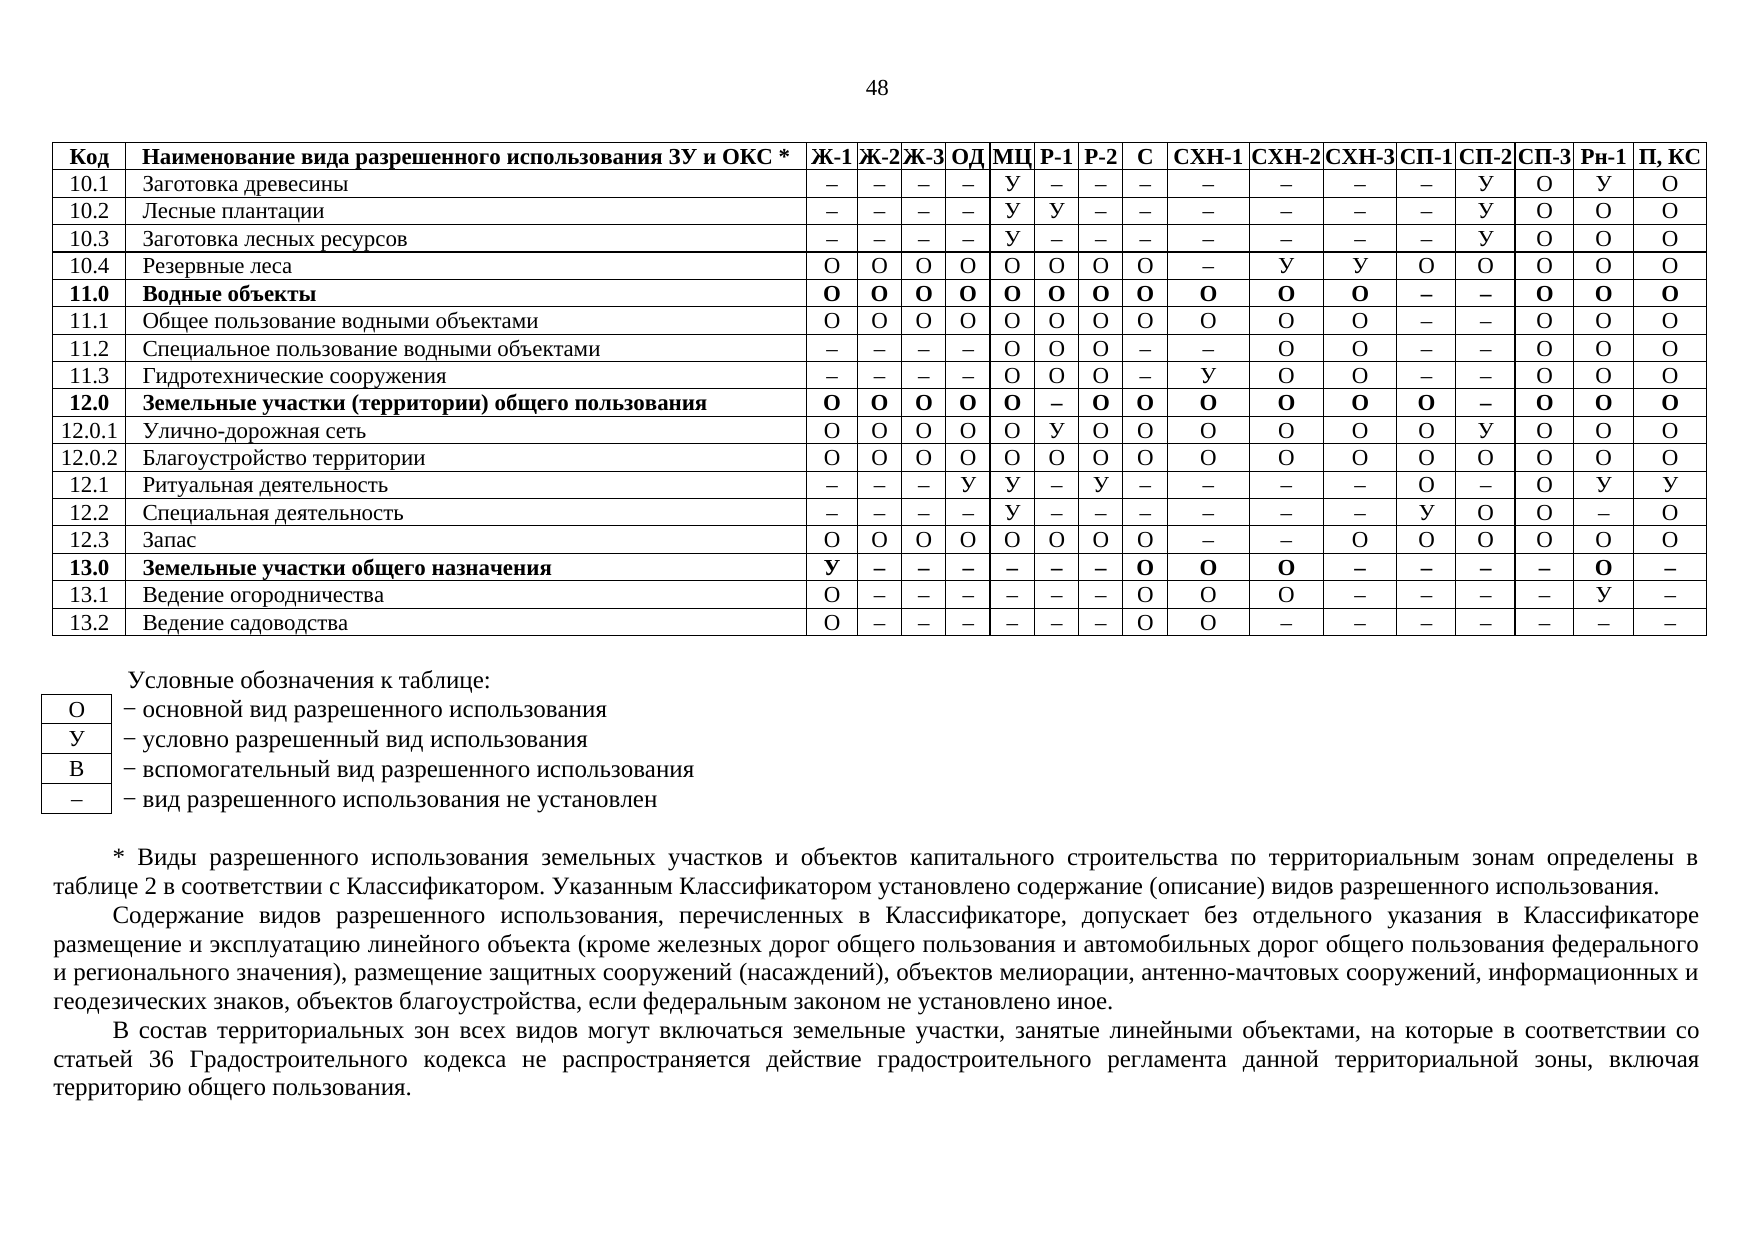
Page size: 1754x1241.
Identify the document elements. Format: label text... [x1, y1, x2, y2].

table_header ОД [946, 143, 989, 169]
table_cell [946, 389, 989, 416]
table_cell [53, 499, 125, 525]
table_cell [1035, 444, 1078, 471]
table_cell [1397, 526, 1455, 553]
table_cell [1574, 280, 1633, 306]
table_header П, КС [1634, 143, 1706, 169]
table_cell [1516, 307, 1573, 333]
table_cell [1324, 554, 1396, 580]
table_header МЦ [991, 143, 1034, 169]
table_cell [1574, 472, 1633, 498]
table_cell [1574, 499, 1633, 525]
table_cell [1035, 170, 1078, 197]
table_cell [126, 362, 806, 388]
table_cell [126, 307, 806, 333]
table_header СП-2 [1456, 143, 1514, 169]
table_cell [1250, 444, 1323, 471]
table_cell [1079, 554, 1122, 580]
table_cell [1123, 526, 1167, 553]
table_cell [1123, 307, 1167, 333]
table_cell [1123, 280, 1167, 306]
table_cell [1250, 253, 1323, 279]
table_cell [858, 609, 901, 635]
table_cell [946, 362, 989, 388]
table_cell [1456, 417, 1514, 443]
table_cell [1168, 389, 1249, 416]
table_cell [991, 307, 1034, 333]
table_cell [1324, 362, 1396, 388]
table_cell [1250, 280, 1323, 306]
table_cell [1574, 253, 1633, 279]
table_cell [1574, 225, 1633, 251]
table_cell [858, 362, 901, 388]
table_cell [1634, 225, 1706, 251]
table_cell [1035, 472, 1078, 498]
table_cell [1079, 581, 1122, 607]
table_header Наименование вида разрешенного использования ЗУ и ОКС * [126, 143, 806, 169]
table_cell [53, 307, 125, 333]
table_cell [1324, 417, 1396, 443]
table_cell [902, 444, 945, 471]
text Содержание видов разрешенного использования, перечисленных в Классификаторе, допускает без отдельного указания в Классификаторе размещение и эксплуатацию линейного объекта (кроме железных дорог общего пользования и автомобильных дорог общего пользования федерального и регионального значения), размещение защитных сооружений (насаждений), объектов мелиорации, антенно-мачтовых сооружений, информационных и геодезических знаков, объектов благоустройства, если федеральным законом не установлено иное. [53, 900, 1701, 1015]
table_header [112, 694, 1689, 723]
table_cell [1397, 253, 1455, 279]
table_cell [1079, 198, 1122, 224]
table_header Ж-3 [902, 143, 945, 169]
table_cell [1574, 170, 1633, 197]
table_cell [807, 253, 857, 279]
text Условные обозначения к таблице: [53, 665, 1701, 693]
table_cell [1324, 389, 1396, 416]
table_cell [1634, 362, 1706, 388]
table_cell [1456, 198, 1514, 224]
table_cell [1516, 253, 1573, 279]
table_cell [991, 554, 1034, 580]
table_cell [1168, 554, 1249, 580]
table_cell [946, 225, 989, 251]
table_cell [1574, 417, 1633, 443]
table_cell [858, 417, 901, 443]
table_header Ж-2 [858, 143, 901, 169]
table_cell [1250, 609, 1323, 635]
text В состав территориальных зон всех видов могут включаться земельные участки, занятые линейными объектами, на которые в соответствии со статьей 36 Градостроительного кодекса не распространяется действие градостроительного регламента данной территориальной зоны, включая территорию общего пользования. [53, 1015, 1701, 1101]
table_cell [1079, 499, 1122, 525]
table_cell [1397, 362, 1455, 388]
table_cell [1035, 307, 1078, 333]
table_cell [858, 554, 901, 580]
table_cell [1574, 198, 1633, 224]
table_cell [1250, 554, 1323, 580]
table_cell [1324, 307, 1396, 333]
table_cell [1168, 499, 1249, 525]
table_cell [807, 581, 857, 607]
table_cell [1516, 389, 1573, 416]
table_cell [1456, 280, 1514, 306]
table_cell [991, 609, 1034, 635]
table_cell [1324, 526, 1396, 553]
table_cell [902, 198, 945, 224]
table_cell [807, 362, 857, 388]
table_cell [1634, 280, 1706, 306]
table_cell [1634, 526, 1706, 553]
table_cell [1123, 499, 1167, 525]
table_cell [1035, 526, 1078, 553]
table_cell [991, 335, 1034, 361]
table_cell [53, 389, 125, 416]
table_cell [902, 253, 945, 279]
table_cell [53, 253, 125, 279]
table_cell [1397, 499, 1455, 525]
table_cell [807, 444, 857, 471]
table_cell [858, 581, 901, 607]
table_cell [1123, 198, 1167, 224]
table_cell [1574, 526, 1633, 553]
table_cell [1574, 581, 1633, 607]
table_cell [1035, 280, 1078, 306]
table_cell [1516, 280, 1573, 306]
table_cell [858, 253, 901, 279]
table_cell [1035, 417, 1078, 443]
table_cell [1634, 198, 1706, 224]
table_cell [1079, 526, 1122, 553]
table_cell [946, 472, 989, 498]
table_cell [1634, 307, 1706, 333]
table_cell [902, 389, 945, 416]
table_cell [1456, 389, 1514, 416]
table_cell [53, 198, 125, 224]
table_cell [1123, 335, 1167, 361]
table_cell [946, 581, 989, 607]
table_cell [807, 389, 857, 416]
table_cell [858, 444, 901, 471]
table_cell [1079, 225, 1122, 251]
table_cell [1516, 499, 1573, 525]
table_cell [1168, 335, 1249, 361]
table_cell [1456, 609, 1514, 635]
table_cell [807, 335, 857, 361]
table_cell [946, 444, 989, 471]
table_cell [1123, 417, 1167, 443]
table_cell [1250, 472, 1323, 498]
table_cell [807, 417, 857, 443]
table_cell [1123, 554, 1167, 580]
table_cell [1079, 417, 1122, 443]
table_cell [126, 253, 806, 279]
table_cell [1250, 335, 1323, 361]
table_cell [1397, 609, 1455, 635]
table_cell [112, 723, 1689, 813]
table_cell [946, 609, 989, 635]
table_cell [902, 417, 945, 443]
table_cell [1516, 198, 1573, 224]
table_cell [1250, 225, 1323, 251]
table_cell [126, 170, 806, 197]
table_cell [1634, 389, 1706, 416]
table_header СХН-1 [1168, 143, 1249, 169]
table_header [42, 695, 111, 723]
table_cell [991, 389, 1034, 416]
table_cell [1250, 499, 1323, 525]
table_header Р-1 [1035, 143, 1078, 169]
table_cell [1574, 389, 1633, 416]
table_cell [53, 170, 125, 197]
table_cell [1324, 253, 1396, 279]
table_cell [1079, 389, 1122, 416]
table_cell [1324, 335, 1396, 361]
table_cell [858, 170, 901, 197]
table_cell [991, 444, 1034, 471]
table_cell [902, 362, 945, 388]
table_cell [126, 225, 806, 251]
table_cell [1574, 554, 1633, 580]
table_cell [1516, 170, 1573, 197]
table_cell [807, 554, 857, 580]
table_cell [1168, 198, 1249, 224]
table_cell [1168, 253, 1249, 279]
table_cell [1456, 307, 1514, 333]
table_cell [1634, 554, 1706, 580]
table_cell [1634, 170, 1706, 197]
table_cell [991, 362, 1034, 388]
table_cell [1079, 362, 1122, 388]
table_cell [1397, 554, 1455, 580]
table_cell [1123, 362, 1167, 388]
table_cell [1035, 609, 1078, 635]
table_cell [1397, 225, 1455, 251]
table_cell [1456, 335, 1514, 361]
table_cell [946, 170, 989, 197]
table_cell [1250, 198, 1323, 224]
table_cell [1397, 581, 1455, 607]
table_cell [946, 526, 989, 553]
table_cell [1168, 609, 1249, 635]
text * Виды разрешенного использования земельных участков и объектов капитального строительства по территориальным зонам определены в таблице 2 в соответствии с Классификатором. Указанным Классификатором установлено содержание (описание) видов разрешенного использования. [53, 842, 1701, 900]
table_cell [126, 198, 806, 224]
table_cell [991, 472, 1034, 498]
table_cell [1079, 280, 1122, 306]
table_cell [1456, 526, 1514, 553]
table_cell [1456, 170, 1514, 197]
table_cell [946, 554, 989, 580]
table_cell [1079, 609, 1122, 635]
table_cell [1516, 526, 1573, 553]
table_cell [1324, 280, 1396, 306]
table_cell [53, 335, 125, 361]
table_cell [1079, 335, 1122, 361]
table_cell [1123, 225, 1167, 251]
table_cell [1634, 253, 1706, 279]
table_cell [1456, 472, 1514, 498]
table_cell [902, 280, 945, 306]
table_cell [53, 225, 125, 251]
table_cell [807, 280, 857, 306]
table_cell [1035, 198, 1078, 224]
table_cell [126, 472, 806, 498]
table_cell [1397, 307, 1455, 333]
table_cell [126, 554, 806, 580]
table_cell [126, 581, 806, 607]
table_header Код [53, 143, 125, 169]
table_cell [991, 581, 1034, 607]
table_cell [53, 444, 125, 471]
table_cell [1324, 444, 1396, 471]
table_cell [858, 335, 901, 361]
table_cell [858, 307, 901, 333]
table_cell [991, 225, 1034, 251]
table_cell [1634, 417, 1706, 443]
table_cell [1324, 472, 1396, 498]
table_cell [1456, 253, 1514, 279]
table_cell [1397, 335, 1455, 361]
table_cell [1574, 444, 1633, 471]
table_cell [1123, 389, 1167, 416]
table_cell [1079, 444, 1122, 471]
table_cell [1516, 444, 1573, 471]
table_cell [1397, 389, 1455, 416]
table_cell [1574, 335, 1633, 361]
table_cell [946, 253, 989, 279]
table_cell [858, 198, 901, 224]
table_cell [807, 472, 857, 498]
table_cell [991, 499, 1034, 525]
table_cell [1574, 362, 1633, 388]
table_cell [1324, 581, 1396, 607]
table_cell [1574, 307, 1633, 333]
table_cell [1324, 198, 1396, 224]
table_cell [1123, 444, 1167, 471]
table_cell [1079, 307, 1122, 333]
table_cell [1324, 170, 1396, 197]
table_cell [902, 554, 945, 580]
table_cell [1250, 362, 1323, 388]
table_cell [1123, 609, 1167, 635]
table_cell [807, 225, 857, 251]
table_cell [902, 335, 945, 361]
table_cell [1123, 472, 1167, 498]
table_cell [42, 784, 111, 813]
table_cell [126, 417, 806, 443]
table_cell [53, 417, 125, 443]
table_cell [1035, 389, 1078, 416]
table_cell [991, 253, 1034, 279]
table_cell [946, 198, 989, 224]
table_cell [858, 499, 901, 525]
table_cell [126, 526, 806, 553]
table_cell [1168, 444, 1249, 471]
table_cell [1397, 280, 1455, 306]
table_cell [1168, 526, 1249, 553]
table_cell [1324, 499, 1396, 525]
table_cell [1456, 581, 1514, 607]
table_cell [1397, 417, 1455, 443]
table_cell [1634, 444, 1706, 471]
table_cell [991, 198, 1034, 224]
table_header Р-2 [1079, 143, 1122, 169]
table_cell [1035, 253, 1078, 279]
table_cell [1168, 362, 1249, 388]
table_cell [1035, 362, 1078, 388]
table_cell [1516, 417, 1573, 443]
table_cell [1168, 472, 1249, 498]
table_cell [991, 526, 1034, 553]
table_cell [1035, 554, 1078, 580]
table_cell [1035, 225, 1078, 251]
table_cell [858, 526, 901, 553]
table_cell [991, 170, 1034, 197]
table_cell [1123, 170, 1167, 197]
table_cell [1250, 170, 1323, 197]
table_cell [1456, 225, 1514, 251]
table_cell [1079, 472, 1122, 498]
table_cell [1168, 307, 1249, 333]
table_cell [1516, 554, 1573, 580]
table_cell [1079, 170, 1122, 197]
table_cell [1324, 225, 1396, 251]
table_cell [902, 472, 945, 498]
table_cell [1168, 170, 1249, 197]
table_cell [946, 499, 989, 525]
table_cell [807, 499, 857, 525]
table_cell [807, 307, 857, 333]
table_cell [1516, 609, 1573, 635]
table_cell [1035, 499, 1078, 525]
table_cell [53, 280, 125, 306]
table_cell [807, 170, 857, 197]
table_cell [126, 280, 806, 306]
table_header СП-3 [1516, 143, 1573, 169]
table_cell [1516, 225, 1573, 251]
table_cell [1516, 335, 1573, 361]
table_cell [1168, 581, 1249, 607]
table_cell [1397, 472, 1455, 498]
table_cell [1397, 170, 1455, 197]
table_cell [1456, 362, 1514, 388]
table_header СП-1 [1397, 143, 1455, 169]
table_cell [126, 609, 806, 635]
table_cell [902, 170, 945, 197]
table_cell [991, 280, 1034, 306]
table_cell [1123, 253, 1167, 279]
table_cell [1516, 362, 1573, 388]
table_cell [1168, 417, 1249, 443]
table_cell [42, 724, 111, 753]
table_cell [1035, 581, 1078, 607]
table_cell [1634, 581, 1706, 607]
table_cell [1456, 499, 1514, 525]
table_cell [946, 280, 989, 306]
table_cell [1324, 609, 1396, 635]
table_header СХН-3 [1324, 143, 1396, 169]
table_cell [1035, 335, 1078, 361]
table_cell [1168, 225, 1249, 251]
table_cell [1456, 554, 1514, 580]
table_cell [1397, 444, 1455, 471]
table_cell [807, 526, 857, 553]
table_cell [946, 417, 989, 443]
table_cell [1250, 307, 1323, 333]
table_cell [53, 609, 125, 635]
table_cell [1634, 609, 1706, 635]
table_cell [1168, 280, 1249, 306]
table_header Ж-1 [807, 143, 857, 169]
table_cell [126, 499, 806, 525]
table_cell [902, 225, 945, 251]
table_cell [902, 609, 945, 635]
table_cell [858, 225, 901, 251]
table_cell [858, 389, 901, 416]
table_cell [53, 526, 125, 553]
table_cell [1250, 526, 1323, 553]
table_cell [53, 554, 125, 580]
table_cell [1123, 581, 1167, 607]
table_header Рн-1 [1574, 143, 1633, 169]
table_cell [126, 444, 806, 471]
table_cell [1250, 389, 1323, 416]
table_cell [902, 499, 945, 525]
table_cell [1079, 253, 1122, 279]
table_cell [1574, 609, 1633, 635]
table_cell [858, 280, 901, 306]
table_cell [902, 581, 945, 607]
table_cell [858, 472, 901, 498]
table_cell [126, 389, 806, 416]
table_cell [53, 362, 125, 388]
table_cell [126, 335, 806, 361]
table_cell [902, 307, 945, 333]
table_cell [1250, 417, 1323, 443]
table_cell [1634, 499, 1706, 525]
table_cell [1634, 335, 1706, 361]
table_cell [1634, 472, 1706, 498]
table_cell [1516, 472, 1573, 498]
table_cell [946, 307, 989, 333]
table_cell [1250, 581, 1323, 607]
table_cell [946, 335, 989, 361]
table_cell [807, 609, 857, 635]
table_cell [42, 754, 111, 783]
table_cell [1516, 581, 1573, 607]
table_header С [1123, 143, 1167, 169]
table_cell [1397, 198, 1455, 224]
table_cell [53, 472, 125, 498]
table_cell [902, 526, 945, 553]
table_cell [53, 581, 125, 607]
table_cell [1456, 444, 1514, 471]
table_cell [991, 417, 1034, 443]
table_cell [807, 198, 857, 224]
table_header СХН-2 [1250, 143, 1323, 169]
